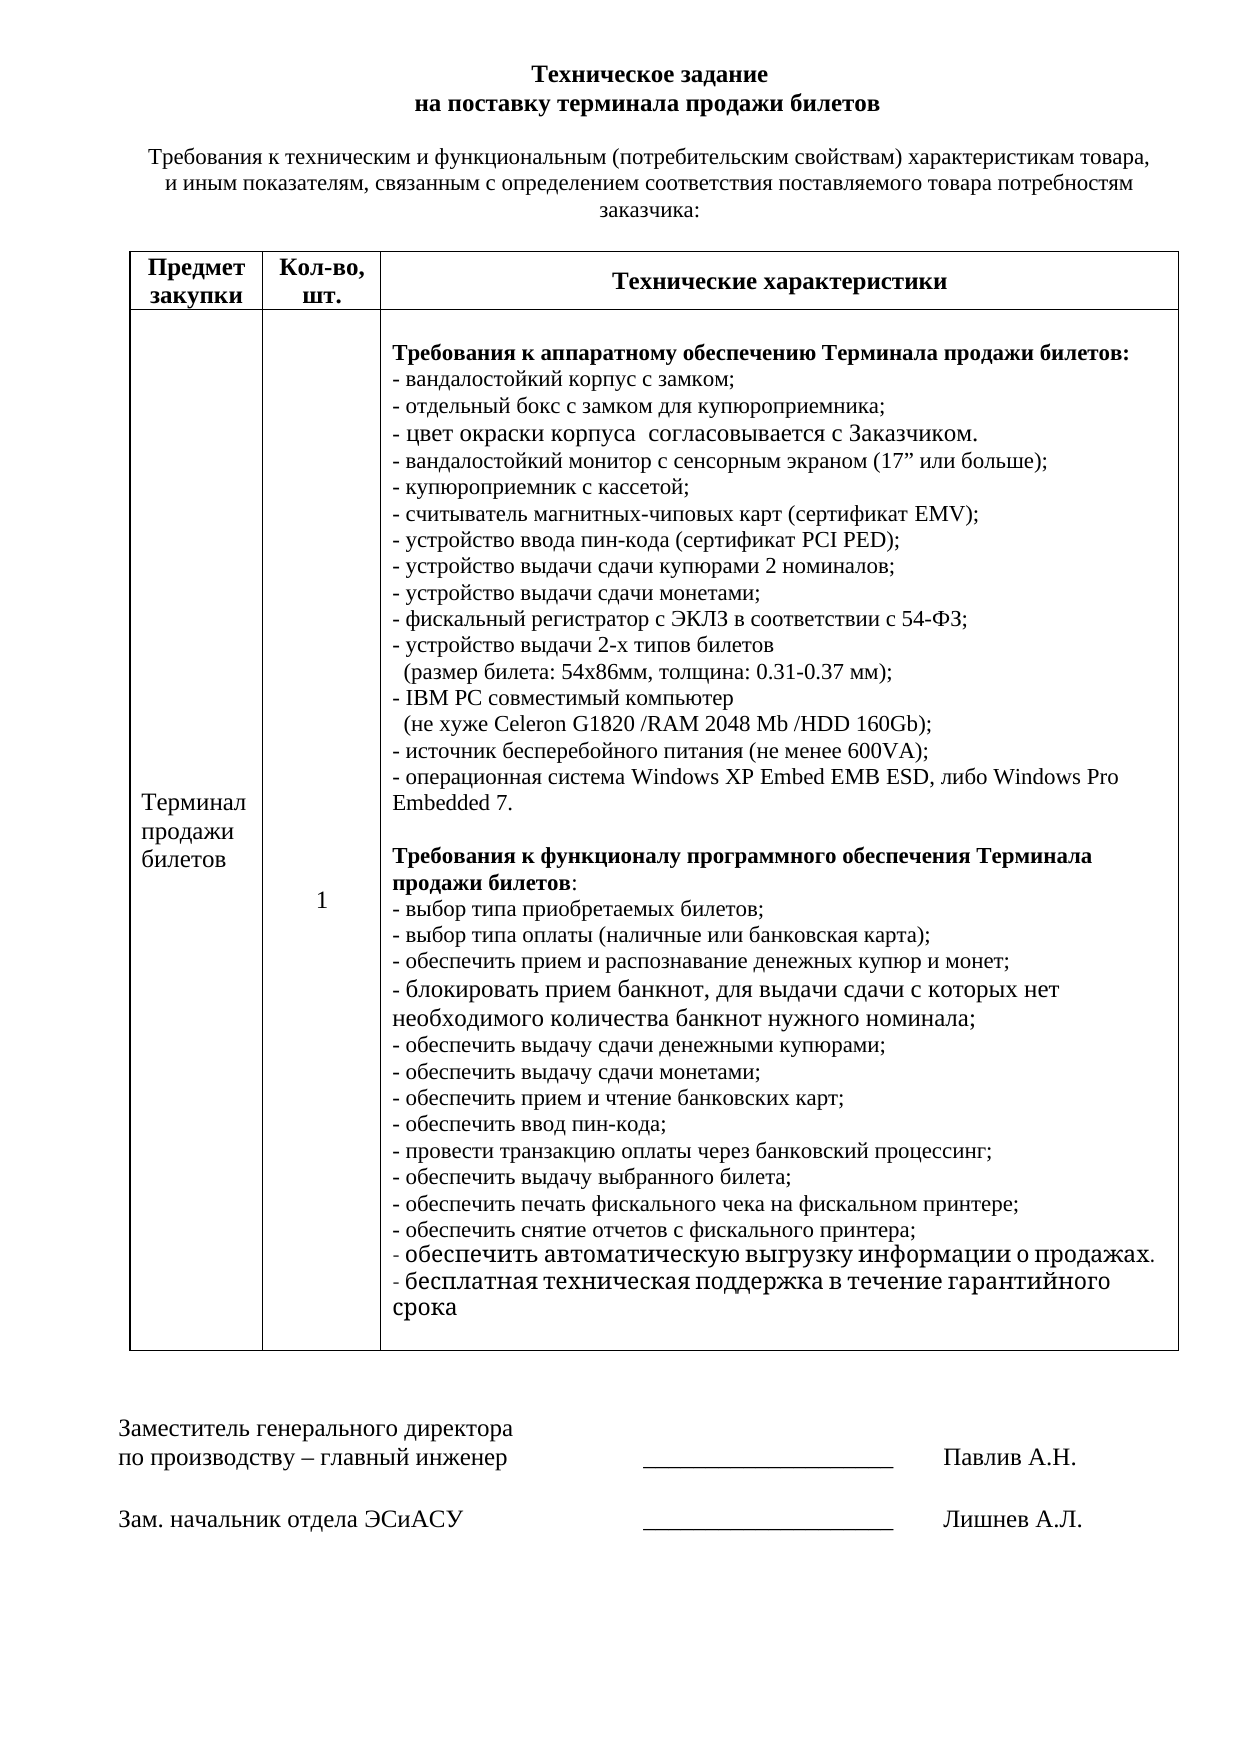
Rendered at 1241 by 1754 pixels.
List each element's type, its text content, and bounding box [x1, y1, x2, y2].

table_header Технические характеристики [381, 252, 1178, 309]
text и иным показателям, связанным с определением соответствия поставляемого товара потребностям заказчика: [118, 169, 1181, 222]
text Техническое задание [118, 59, 1181, 88]
table_header Предмет закупки [131, 252, 262, 309]
text Требования к техническим и функциональным (потребительским свойствам) характеристикам товара, [118, 143, 1181, 169]
table_header Кол-во, шт. [263, 252, 380, 309]
text на поставку терминала продажи билетов [118, 88, 1177, 117]
text по производству – главный инженер ____________________ Павлив А.Н. [118, 1442, 1181, 1471]
text Заместитель генерального директора [118, 1413, 1181, 1442]
table_cell 1 [263, 310, 380, 1350]
table_cell Требования к аппаратному обеспечению Терминала продажи билетов: - вандалостойкий корпус с замком; - отдельный бокс с замком для купюроприемника; - цвет окраски корпуса согласовывается с Заказчиком. - вандалостойкий монитор с сенсорным экраном (17” или больше); - купюроприемник с кассетой; - считыватель магнитных-чиповых карт (сертификат EMV); - устройство ввода пин-кода (сертификат PCI PED); - устройство выдачи сдачи купюрами 2 номиналов; - устройство выдачи сдачи монетами; - фискальный регистратор с ЭКЛЗ в соответствии с 54-ФЗ; - устройство выдачи 2-х типов билетов (размер билета: 54х86мм, толщина: 0.31-0.37 мм); - IBM PC совместимый компьютер (не хуже Celeron G1820 /RAM 2048 Mb /HDD 160Gb); - источник бесперебойного питания (не менее 600VA); - операционная система Windows XP Embed EMB ESD, либо Windows Pro Embedded 7. Требования к функционалу программного обеспечения Терминала продажи билетов: - выбор типа приобретаемых билетов; - выбор типа оплаты (наличные или банковская карта); - обеспечить прием и распознавание денежных купюр и монет; - блокировать прием банкнот, для выдачи сдачи с которых нет необходимого количества банкнот нужного номинала; - обеспечить выдачу сдачи денежными купюрами; - обеспечить выдачу сдачи монетами; - обеспечить прием и чтение банковских карт; - обеспечить ввод пин-кода; - провести транзакцию оплаты через банковский процессинг; - обеспечить выдачу выбранного билета; - обеспечить печать фискального чека на фискальном принтере; - обеспечить снятие отчетов с фискального принтера; - обеспечить автоматическую выгрузку информации о продажах. - бесплатная техническая поддержка в течение гарантийного срока [381, 310, 1178, 1350]
text Зам. начальник отдела ЭСиАСУ ____________________ Лишнев А.Л. [118, 1504, 1181, 1533]
table_cell Терминал продажи билетов [131, 310, 262, 1350]
